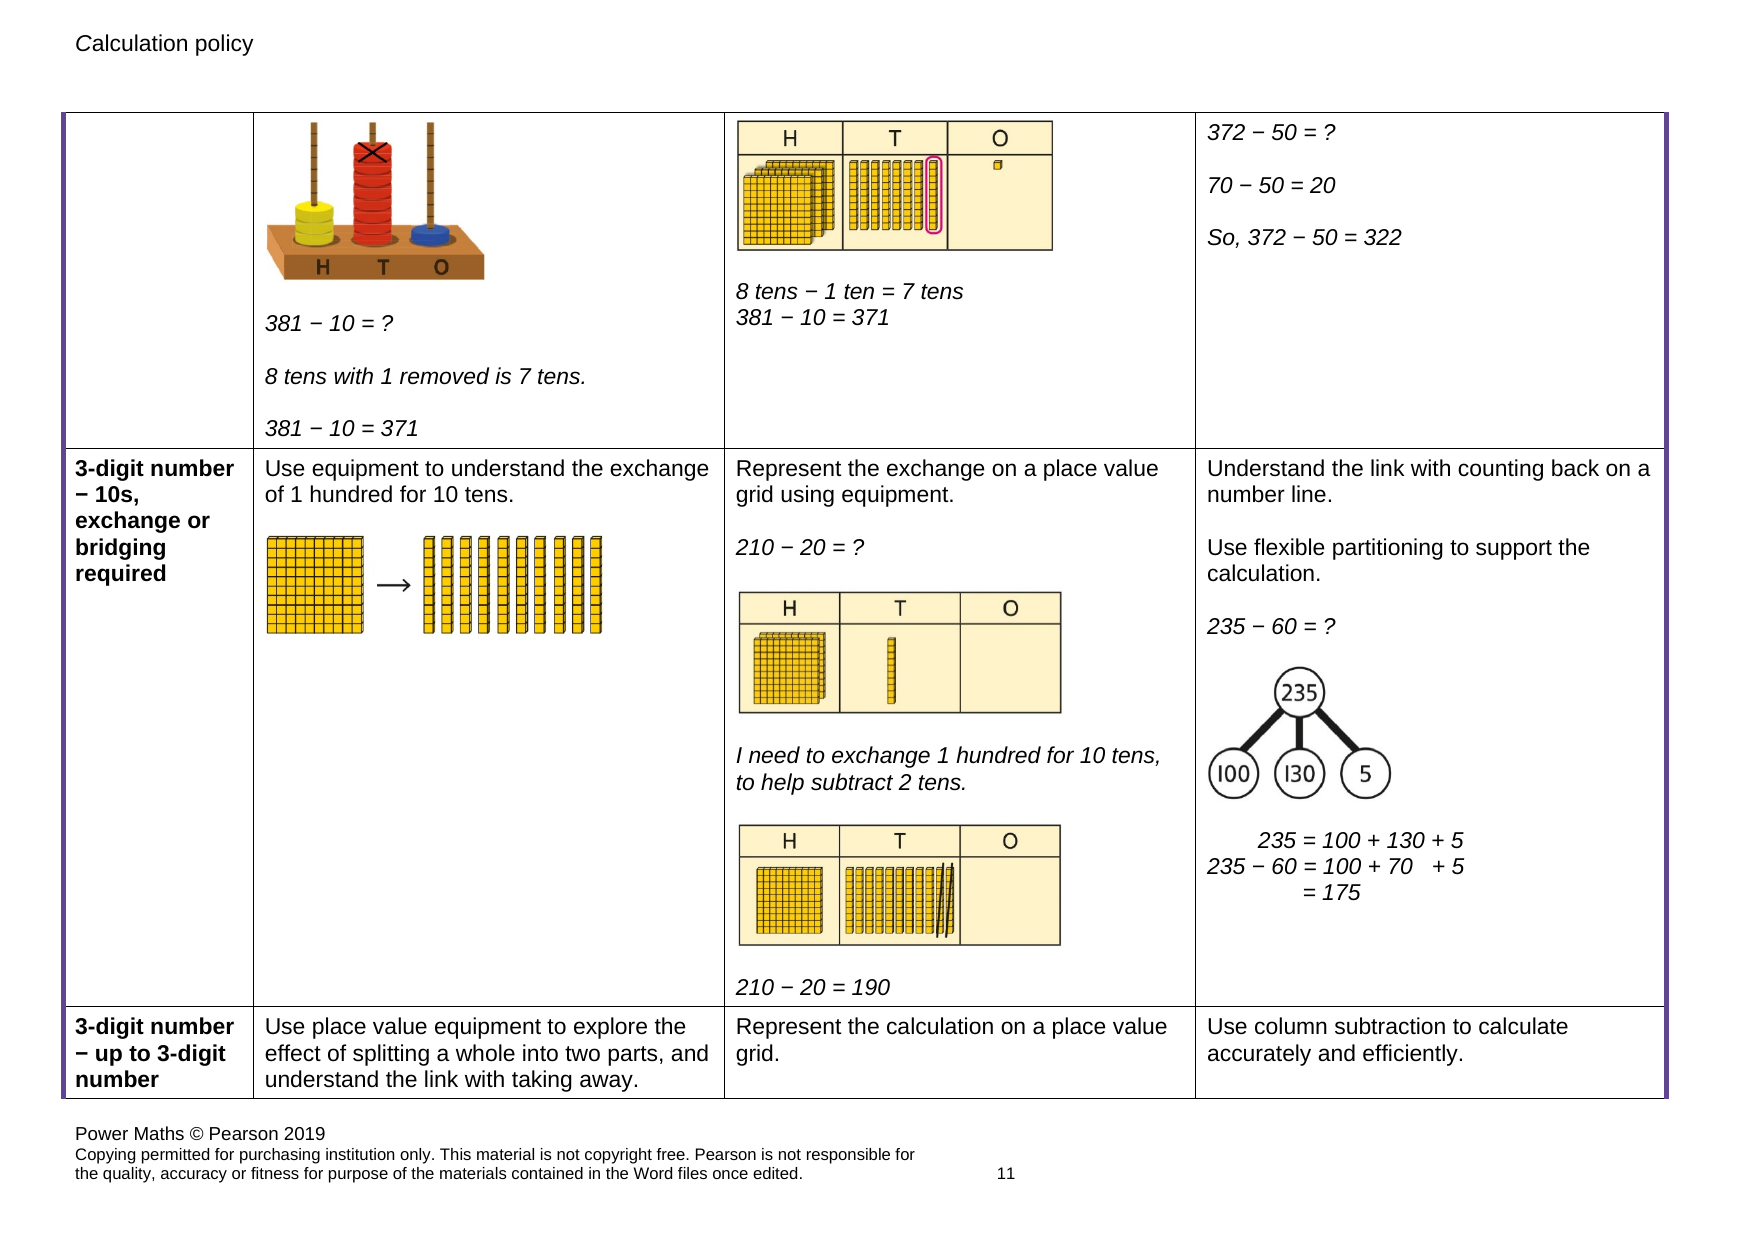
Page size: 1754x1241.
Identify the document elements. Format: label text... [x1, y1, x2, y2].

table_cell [1196, 1007, 1664, 1098]
table_cell Understand the link with counting back on a number line. Use flexible partitioning to support the calculation. 235 − 60 = ? 235 = 100 + 130 + 5 235 − 60 = 100 + 70 + 5 = 175 [1196, 449, 1664, 1006]
table_cell Use equipment to understand the exchange of 1 hundred for 10 tens. [254, 449, 724, 1006]
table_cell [66, 113, 253, 448]
picture [264, 533, 606, 637]
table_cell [254, 113, 724, 448]
picture [735, 820, 1064, 948]
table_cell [1196, 113, 1664, 448]
picture [735, 586, 1064, 716]
picture [735, 118, 1055, 252]
picture [1206, 664, 1393, 801]
picture [264, 118, 487, 284]
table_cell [725, 1007, 1195, 1098]
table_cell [725, 113, 1195, 448]
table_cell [254, 1007, 724, 1098]
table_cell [66, 1007, 253, 1098]
table_cell 3-digit number − 10s, exchange or bridging required [66, 449, 253, 1006]
table_cell Represent the exchange on a place value grid using equipment. 210 − 20 = ? I need to exchange 1 hundred for 10 tens, to help subtract 2 tens. 210 − 20 = 190 [725, 449, 1195, 1006]
